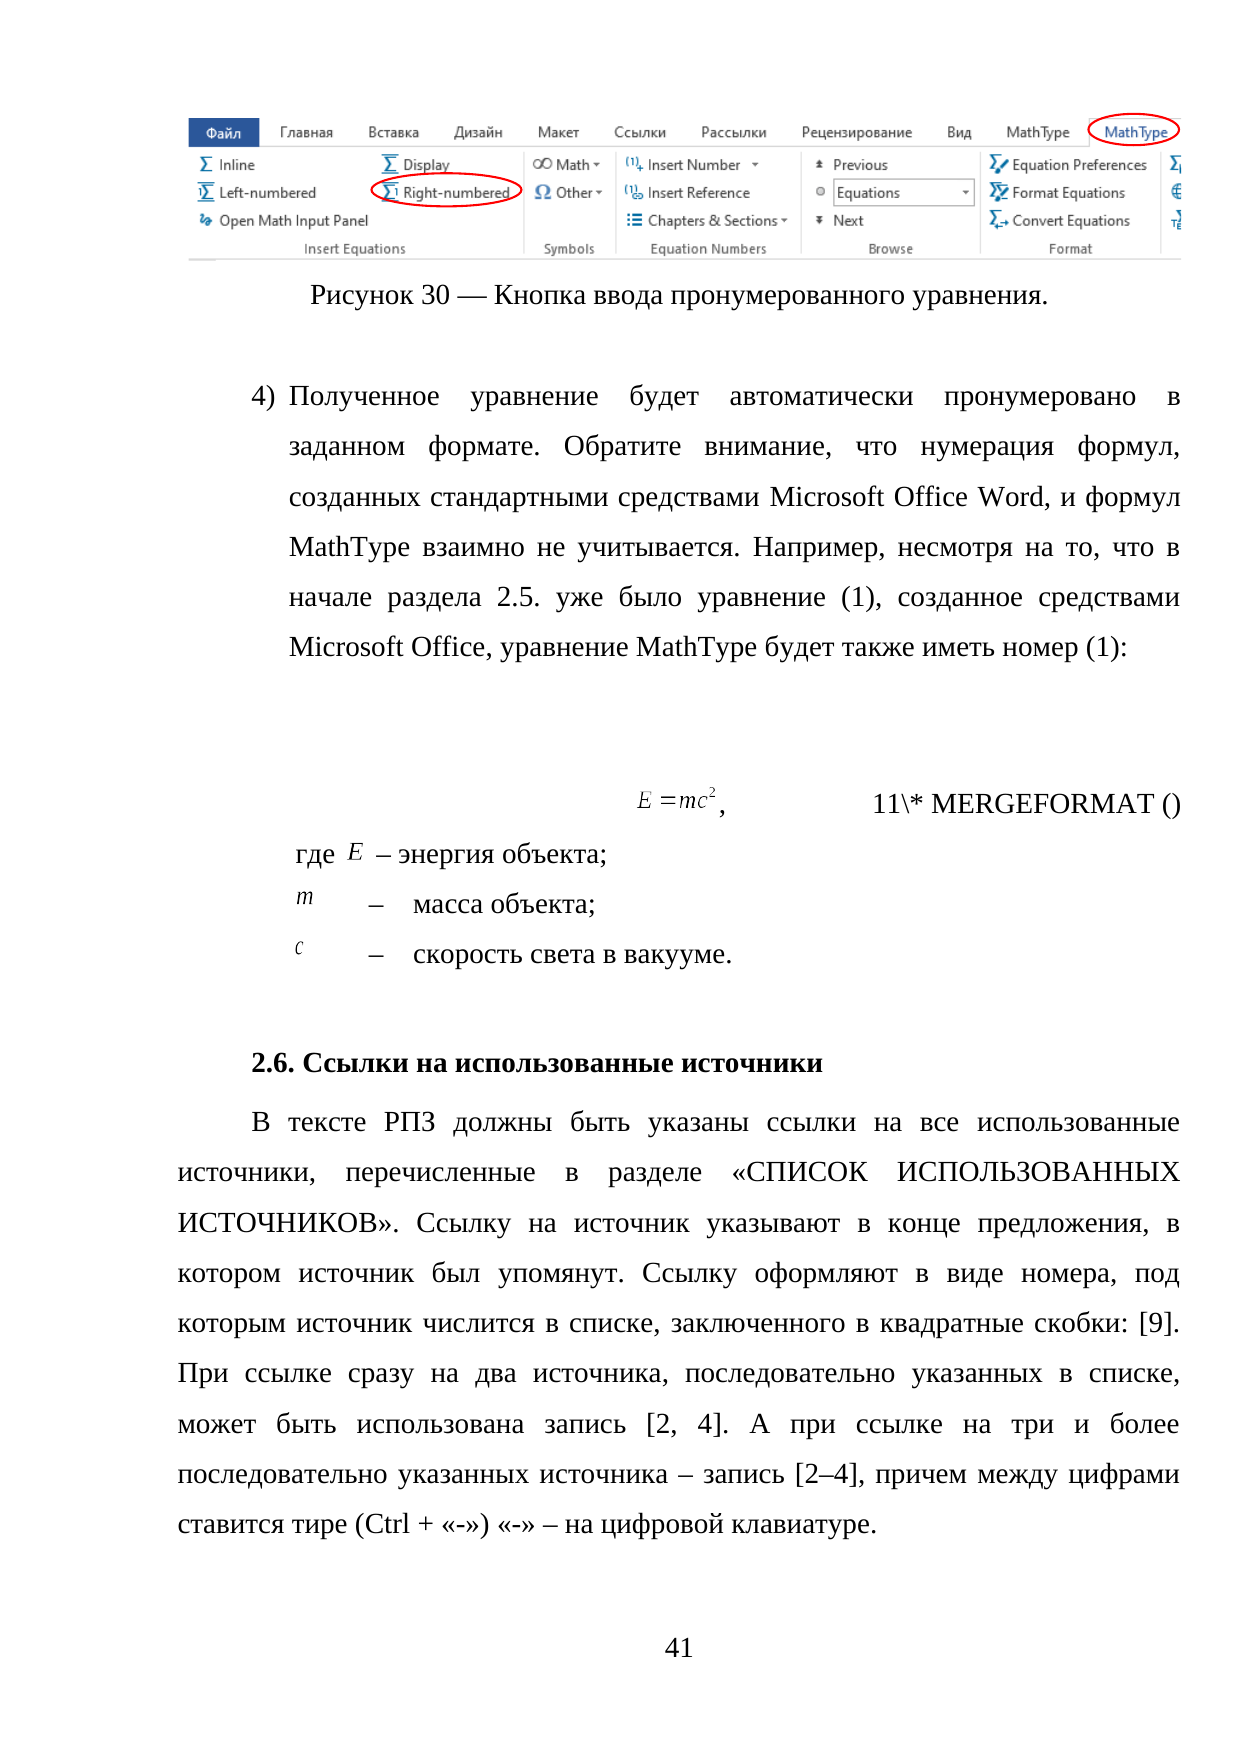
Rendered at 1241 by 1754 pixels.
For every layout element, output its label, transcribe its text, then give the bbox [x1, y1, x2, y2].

table_cell скорость света в вакууме. [413, 937, 1166, 987]
text , [177, 781, 1181, 819]
list Полученное уравнение будет автоматически пронумеровано в заданном формате. Обратите внимание, что нумерация формул, созданных стандартными средствами Microsoft Office Word, и формул MathType взаимно не учитывается. Например, несмотря на то, что в начале раздела 2.5. уже было уравнение (1), созданное средствами Microsoft Office, уравнение MathType будет также иметь номер (1): [251, 378, 1181, 663]
text В тексте РПЗ должны быть указаны ссылки на все использованные источники, перечисленные в разделе «СПИСОК ИСПОЛЬЗОВАННЫХ ИСТОЧНИКОВ». Ссылку на источник указывают в конце предложения, в котором источник был упомянут. Ссылку оформляют в виде номера, под которым источник числится в списке, заключенного в квадратные скобки: [9]. При ссылке сразу на два источника, последовательно указанных в списке, может быть использована запись [2, 4]. А при ссылке на три и более последовательно указанных источника – запись [2–4], причем между цифрами ставится тире (Ctrl + «-») «-» – на цифровой клавиатуре. [177, 1104, 1181, 1540]
picture [188, 118, 1182, 261]
table_cell – [369, 937, 413, 987]
subtitle 2.6. Ссылки на использованные источники [177, 1045, 1181, 1079]
table_header масса объекта; [413, 886, 1166, 937]
table_header [177, 118, 1181, 277]
text где – энергия объекта; [295, 836, 1181, 869]
table_header – [369, 886, 413, 937]
picture [1090, 118, 1177, 144]
table_header [293, 886, 369, 937]
table_cell [293, 937, 369, 987]
